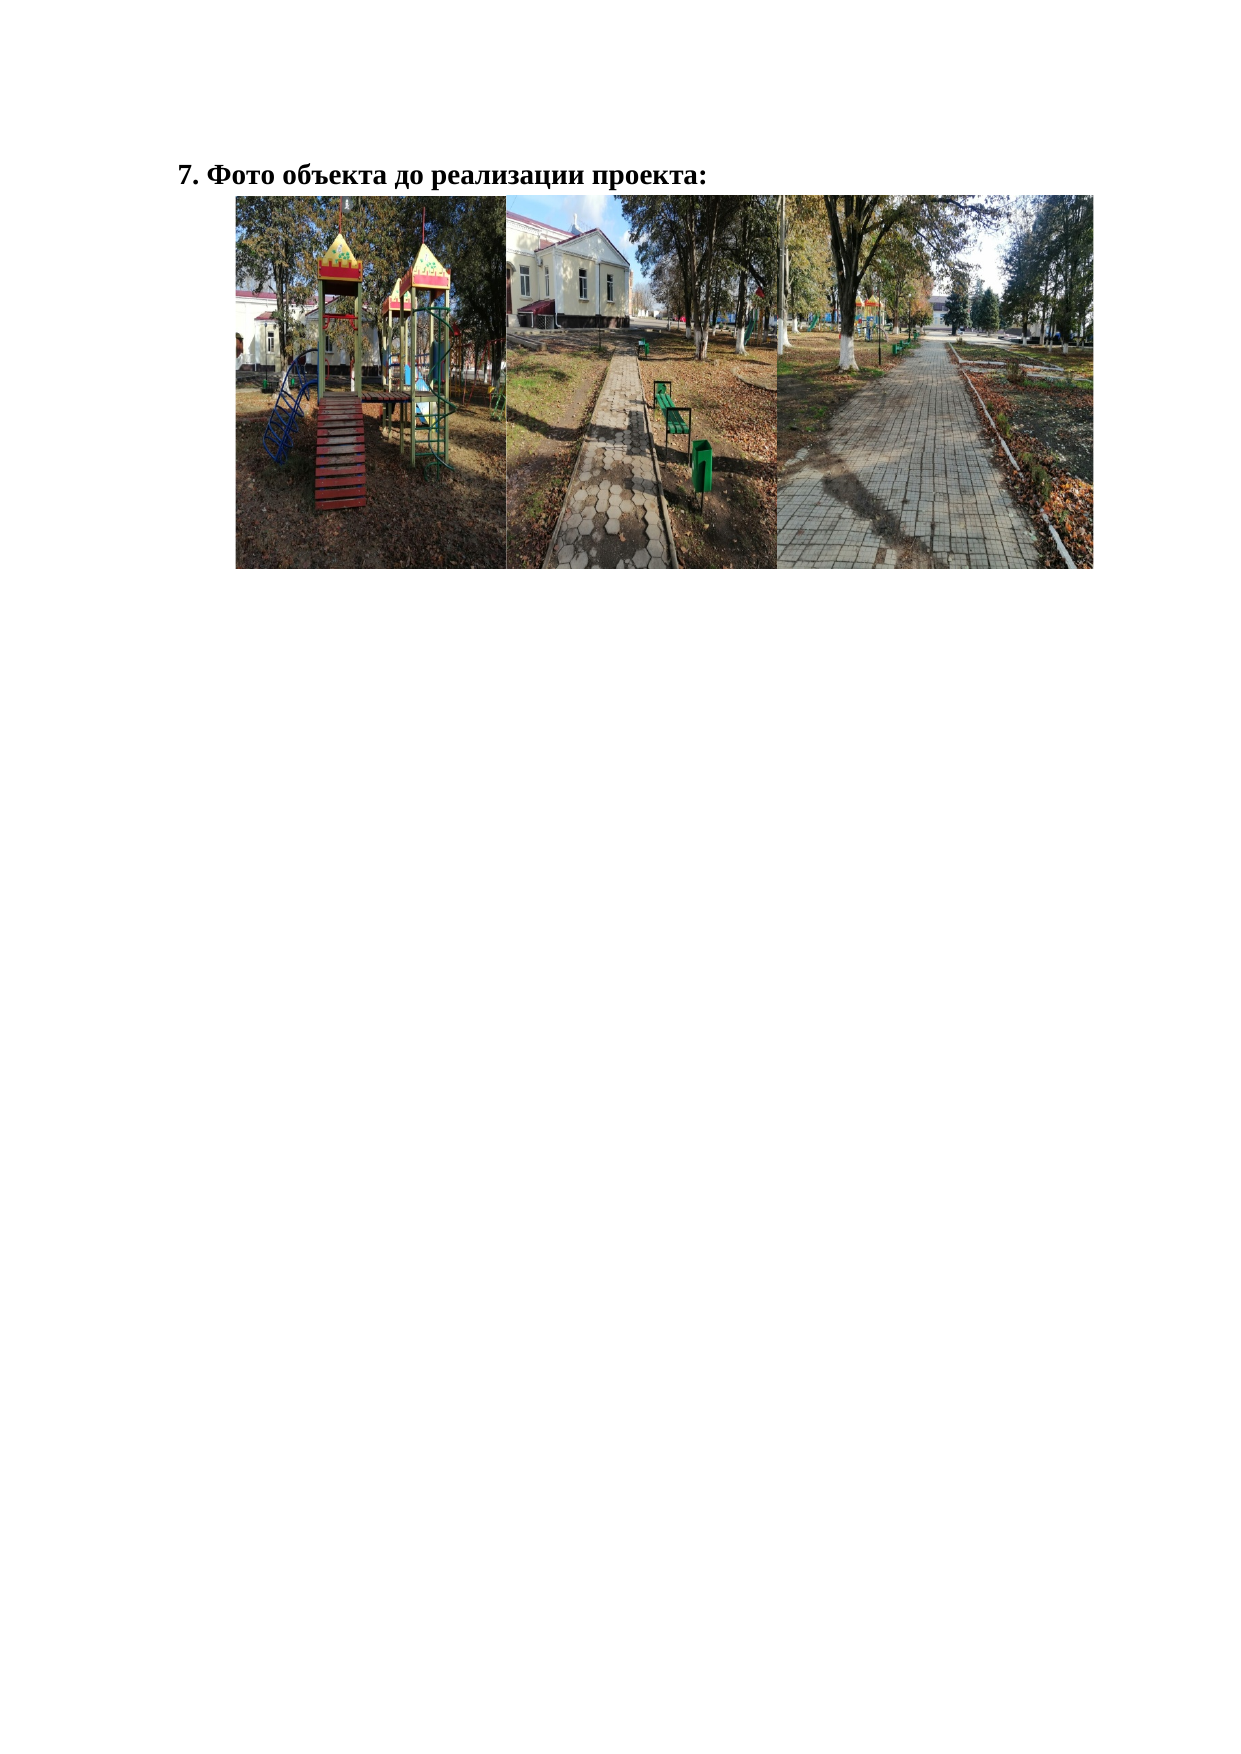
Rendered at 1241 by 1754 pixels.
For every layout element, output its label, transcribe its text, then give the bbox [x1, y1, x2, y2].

text 7. Фото объекта до реализации проекта: [177, 157, 1152, 190]
picture [235, 195, 1094, 569]
